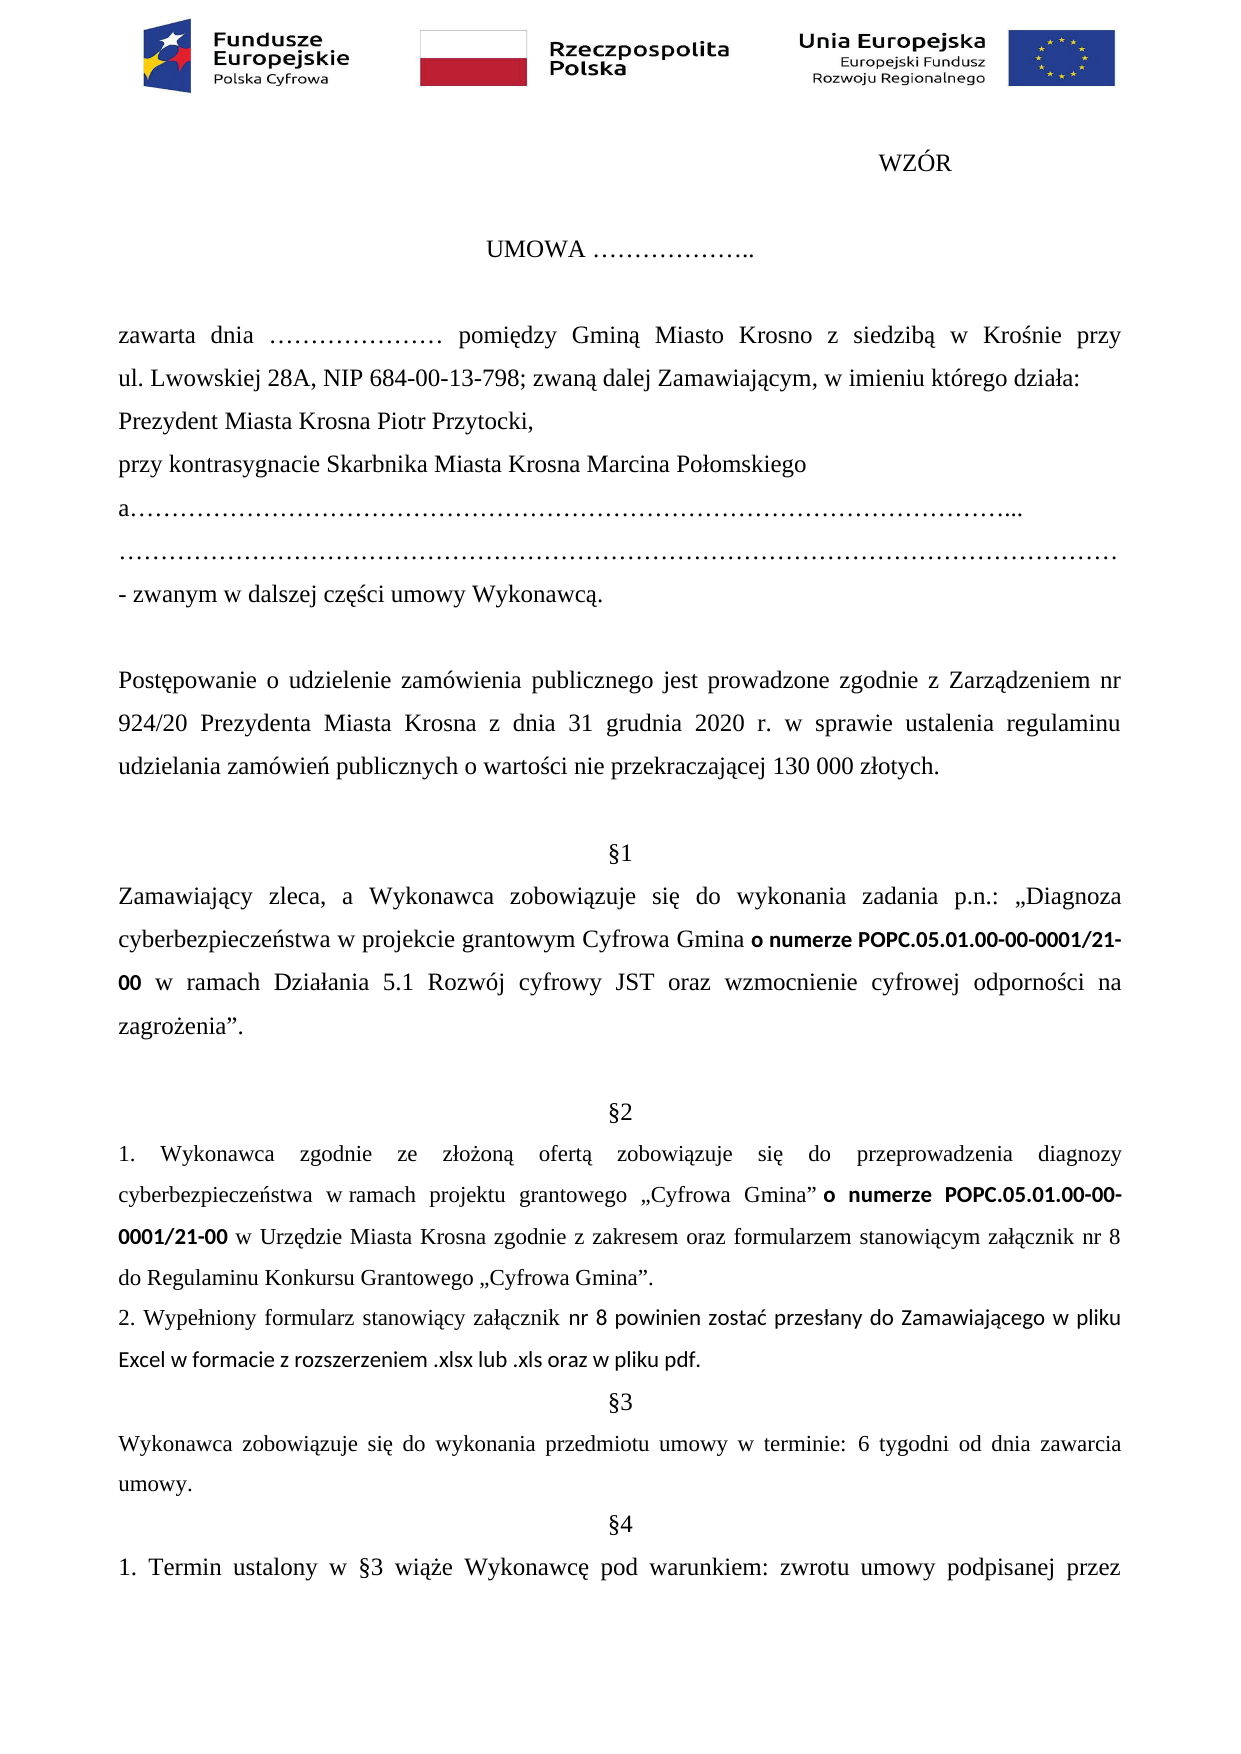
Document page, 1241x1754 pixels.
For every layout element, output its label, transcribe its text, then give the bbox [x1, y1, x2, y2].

text §2 [118, 1097, 1122, 1126]
text Wykonawca zobowiązuje się do wykonania przedmiotu umowy w terminie: 6 tygodni od dnia zawarcia umowy. [118, 1430, 1122, 1496]
text 2. Wypełniony formularz stanowiący załącznik nr 8 powinien zostać przesłany do Zamawiającego w pliku Excel w formacie z rozszerzeniem .xlsx lub .xls oraz w pliku pdf. [118, 1303, 1122, 1373]
text §4 [118, 1509, 1122, 1538]
text zawarta dnia ………………… pomiędzy Gminą Miasto Krosno z siedzibą w Krośnie przy ul. Lwowskiej 28A, NIP 684-00-13-798; zwaną dalej Zamawiającym, w imieniu którego działa: [118, 320, 1122, 392]
text Zamawiający zleca, a Wykonawca zobowiązuje się do wykonania zadania p.n.: „Diagnoza cyberbezpieczeństwa w projekcie grantowym Cyfrowa Gmina o numerze POPC.05.01.00-00-0001/21-00 w ramach Działania 5.1 Rozwój cyfrowy JST oraz wzmocnienie cyfrowej odporności na zagrożenia”. [118, 881, 1122, 1039]
text UMOWA ……………….. [118, 234, 1122, 263]
text Postępowanie o udzielenie zamówienia publicznego jest prowadzone zgodnie z Zarządzeniem nr 924/20 Prezydenta Miasta Krosna z dnia 31 grudnia 2020 r. w sprawie ustalenia regulaminu udzielania zamówień publicznych o wartości nie przekraczającej 130 000 złotych. [118, 665, 1122, 780]
text przy kontrasygnacie Skarbnika Miasta Krosna Marcina Połomskiego [118, 449, 1122, 478]
text §1 [118, 838, 1122, 866]
text WZÓR [118, 148, 1122, 176]
text §3 [118, 1387, 1122, 1416]
text 1. Wykonawca zgodnie ze złożoną ofertą zobowiązuje się do przeprowadzenia diagnozy cyberbezpieczeństwa w ramach projektu grantowego „Cyfrowa Gmina” o numerze POPC.05.01.00-00-0001/21-00 w Urzędzie Miasta Krosna zgodnie z zakresem oraz formularzem stanowiącym załącznik nr 8 do Regulaminu Konkursu Grantowego „Cyfrowa Gmina”. [118, 1140, 1122, 1290]
text Prezydent Miasta Krosna Piotr Przytocki, [118, 406, 1122, 435]
text a……………………………………………………………………………………………... ………………………………………………………………………………………………………… - zwanym w dalszej części umowy Wykonawcą. [118, 493, 1122, 608]
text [118, 1552, 1122, 1581]
